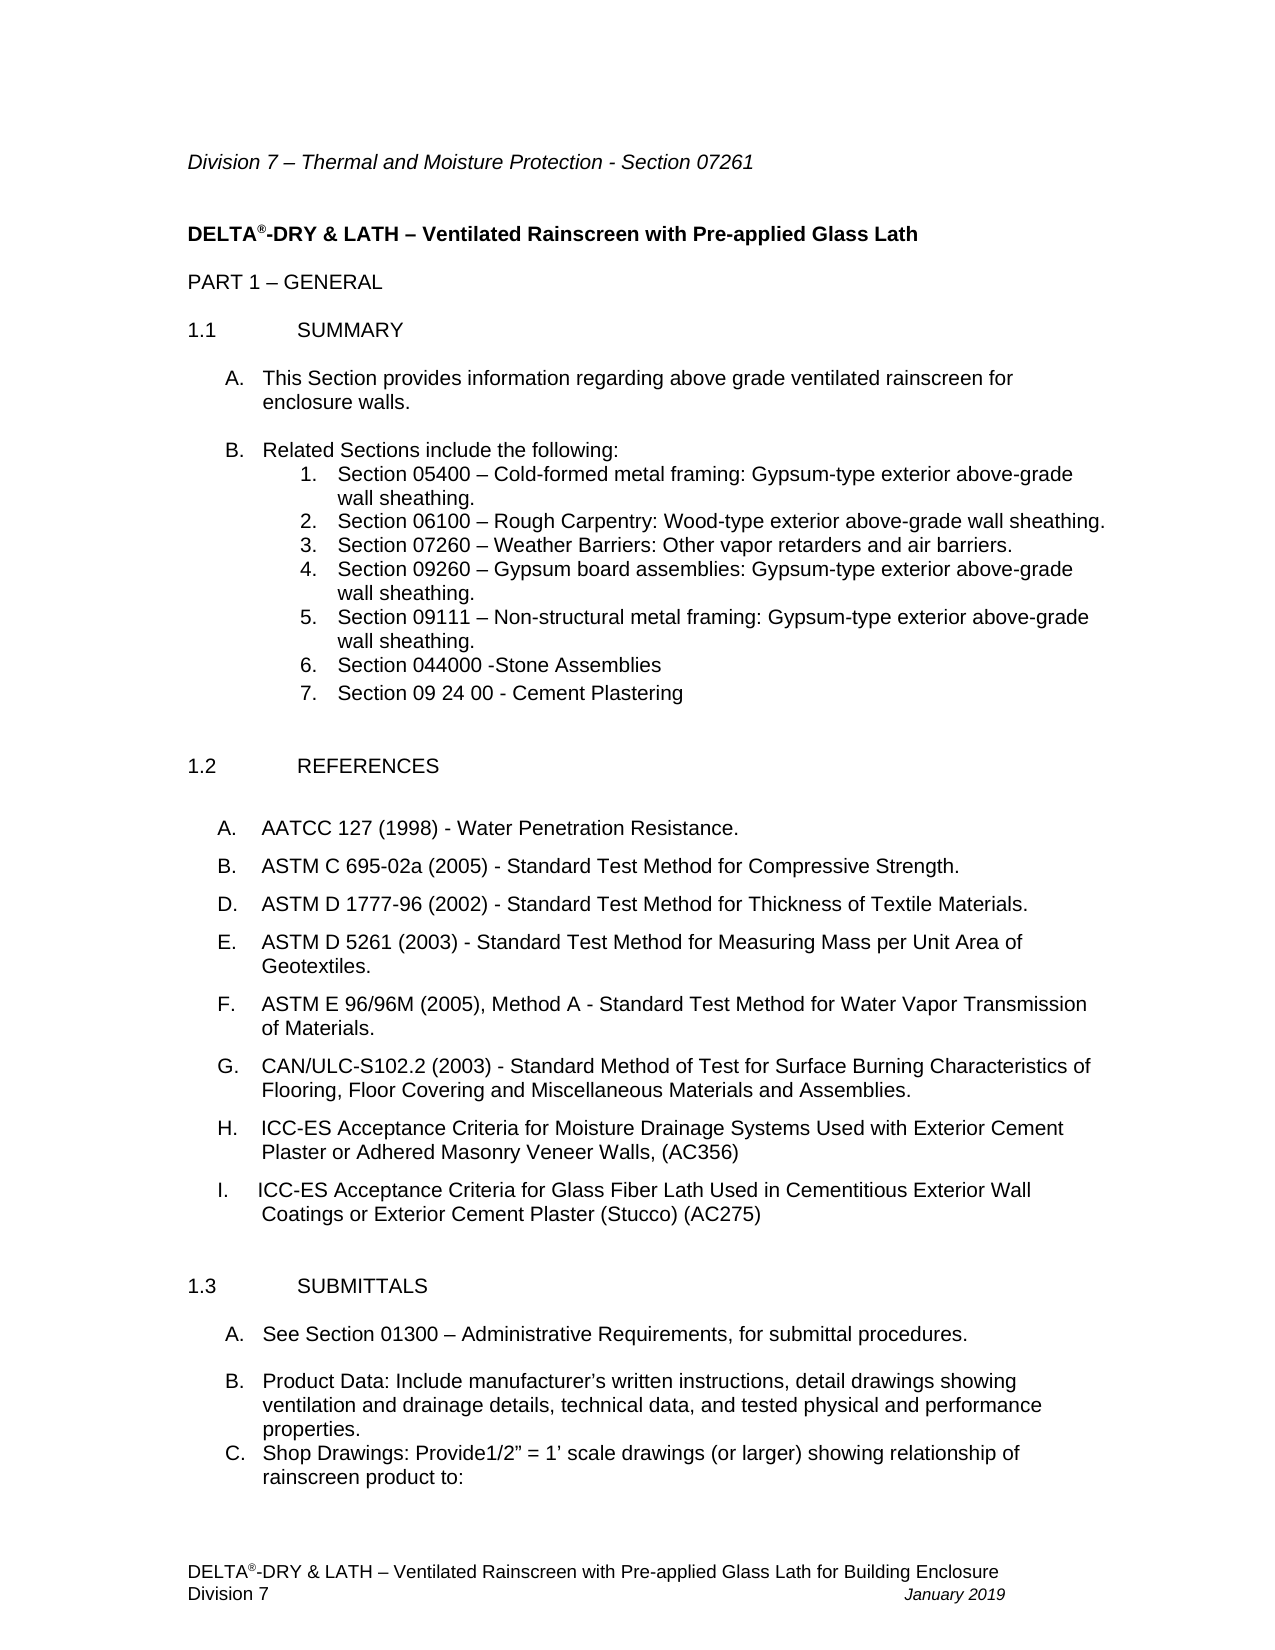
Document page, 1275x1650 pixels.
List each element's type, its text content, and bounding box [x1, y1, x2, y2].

list Section 09111 – Non-structural metal framing: Gypsum-type exterior above-grade wall sheathing. [300, 605, 1106, 653]
text B. ASTM C 695-02a (2005) - Standard Test Method for Compressive Strength. [217, 854, 1106, 878]
list Related Sections include the following: [225, 437, 1106, 461]
text PART 1 – GENERAL [187, 270, 1106, 294]
text D. ASTM D 1777-96 (2002) - Standard Test Method for Thickness of Textile Materials. [217, 892, 1106, 916]
list See Section 01300 – Administrative Requirements, for submittal procedures. [225, 1321, 1106, 1345]
list SUBMITTALS [187, 1273, 1106, 1297]
text I. ICC-ES Acceptance Criteria for Glass Fiber Lath Used in Cementitious Exterior Wall Coatings or Exterior Cement Plaster (Stucco) (AC275) [217, 1178, 1106, 1226]
list Product Data: Include manufacturer’s written instructions, detail drawings showing ventilation and drainage details, technical data, and tested physical and performance properties. [225, 1369, 1106, 1441]
list Shop Drawings: Provide1/2” = 1’ scale drawings (or larger) showing relationship of rainscreen product to: [225, 1441, 1106, 1489]
list Section 07260 – Weather Barriers: Other vapor retarders and air barriers. [300, 533, 1106, 557]
list SUMMARY [187, 318, 1106, 342]
list Section 09260 – Gypsum board assemblies: Gypsum-type exterior above-grade wall sheathing. [300, 557, 1106, 605]
list REFERENCES [187, 754, 1106, 778]
text A. AATCC 127 (1998) - Water Penetration Resistance. [217, 816, 1106, 840]
text E. ASTM D 5261 (2003) - Standard Test Method for Measuring Mass per Unit Area of Geotextiles. [217, 930, 1106, 978]
list This Section provides information regarding above grade ventilated rainscreen for enclosure walls. [225, 366, 1106, 413]
text H. ICC-ES Acceptance Criteria for Moisture Drainage Systems Used with Exterior Cement Plaster or Adhered Masonry Veneer Walls, (AC356) [217, 1116, 1106, 1164]
text Division 7 – Thermal and Moisture Protection - Section 07261 [187, 150, 1106, 174]
list Section 044000 -Stone Assemblies [300, 653, 1106, 677]
text DELTA®-DRY & LATH – Ventilated Rainscreen with Pre-applied Glass Lath [187, 222, 1106, 246]
list Section 05400 – Cold-formed metal framing: Gypsum-type exterior above-grade wall sheathing. [300, 461, 1106, 509]
text F. ASTM E 96/96M (2005), Method A - Standard Test Method for Water Vapor Transmission of Materials. [217, 992, 1106, 1040]
list Section 09 24 00 - Cement Plastering [300, 677, 1106, 706]
list Section 06100 – Rough Carpentry: Wood-type exterior above-grade wall sheathing. [300, 509, 1106, 533]
text G. CAN/ULC-S102.2 (2003) - Standard Method of Test for Surface Burning Characteristics of Flooring, Floor Covering and Miscellaneous Materials and Assemblies. [217, 1054, 1106, 1102]
